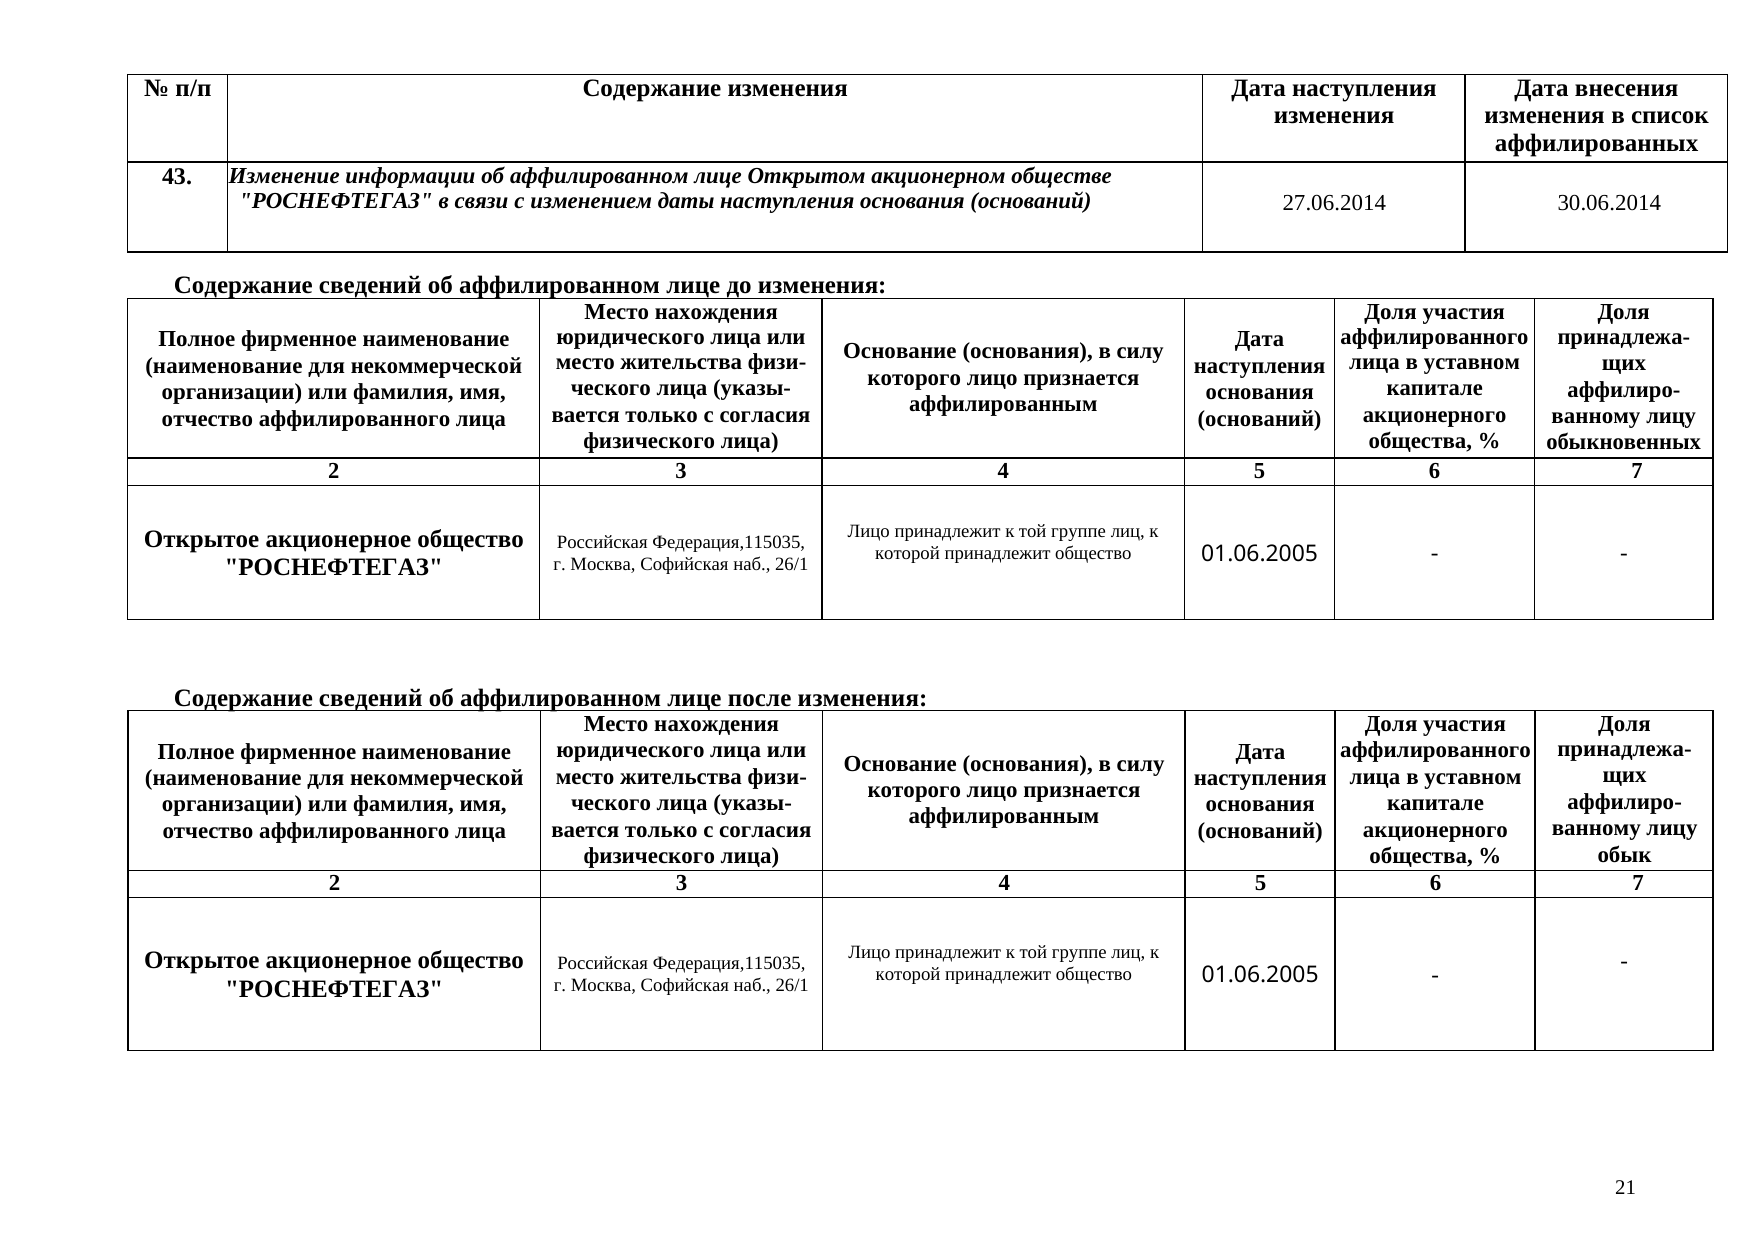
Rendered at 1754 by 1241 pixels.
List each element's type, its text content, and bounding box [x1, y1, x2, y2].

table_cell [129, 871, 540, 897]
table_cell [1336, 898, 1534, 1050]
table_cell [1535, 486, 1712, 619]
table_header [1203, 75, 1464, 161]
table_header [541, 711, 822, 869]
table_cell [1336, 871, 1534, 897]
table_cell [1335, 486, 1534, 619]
text Содержание сведений об аффилированном лице до изменения: [174, 271, 1636, 298]
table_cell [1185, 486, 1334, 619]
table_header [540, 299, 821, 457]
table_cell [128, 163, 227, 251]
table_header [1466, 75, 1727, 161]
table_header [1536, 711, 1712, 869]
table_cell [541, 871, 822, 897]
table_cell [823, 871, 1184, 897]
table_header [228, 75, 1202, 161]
text Содержание сведений об аффилированном лице после изменения: [174, 683, 1636, 710]
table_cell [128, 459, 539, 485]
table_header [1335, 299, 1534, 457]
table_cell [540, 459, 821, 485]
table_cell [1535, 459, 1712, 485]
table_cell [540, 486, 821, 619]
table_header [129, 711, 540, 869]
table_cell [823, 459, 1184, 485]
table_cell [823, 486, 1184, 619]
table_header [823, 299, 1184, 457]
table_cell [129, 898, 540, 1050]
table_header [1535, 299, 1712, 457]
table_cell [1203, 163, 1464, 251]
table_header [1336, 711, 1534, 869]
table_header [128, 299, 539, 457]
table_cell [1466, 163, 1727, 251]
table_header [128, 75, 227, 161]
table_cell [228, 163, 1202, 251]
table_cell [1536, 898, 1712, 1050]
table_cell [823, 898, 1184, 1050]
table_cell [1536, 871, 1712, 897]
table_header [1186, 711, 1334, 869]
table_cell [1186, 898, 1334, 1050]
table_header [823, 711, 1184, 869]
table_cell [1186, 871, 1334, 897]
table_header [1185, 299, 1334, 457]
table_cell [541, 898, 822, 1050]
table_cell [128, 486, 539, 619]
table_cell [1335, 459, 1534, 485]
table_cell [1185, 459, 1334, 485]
